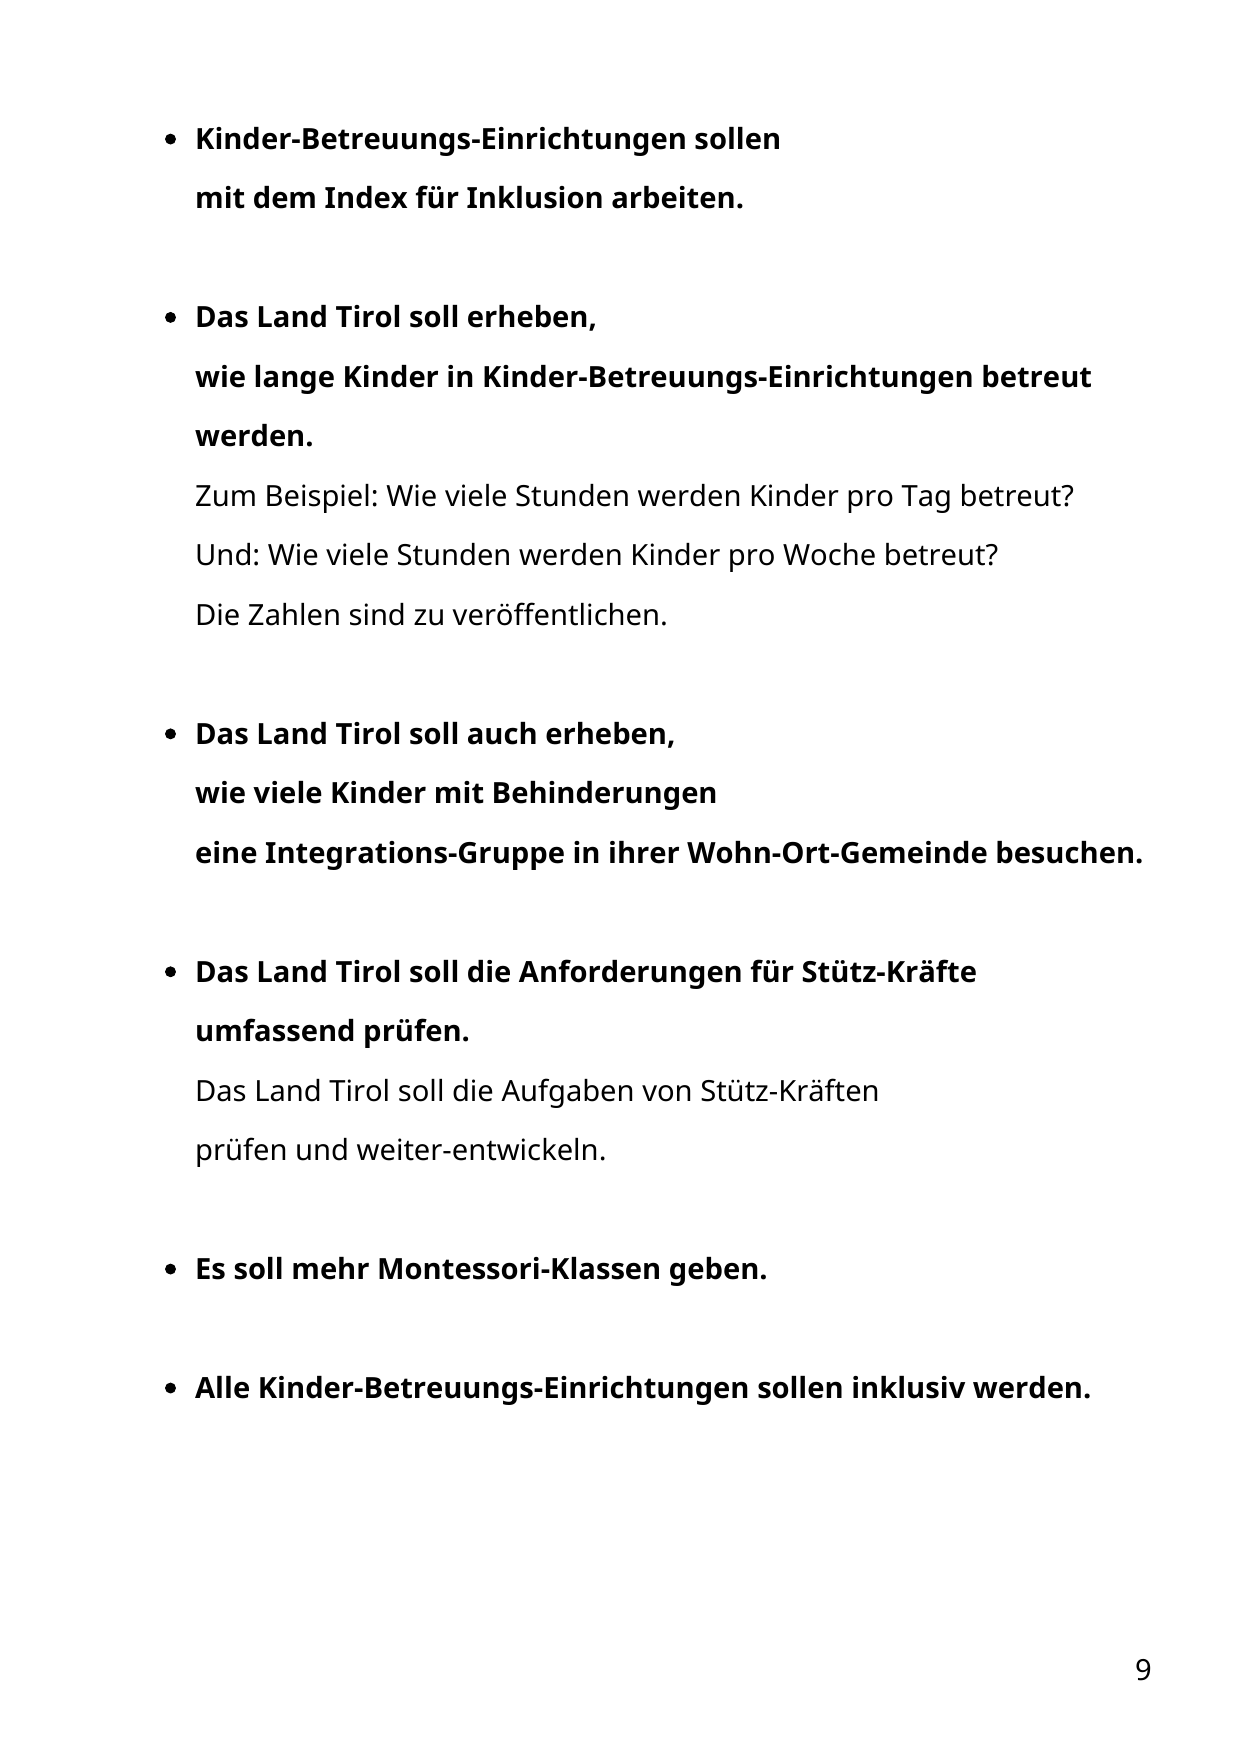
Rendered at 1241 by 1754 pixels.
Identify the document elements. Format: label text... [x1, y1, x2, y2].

list umfassend prüfen. Das Land Tirol soll die Aufgaben von Stütz-Kräften [195, 1010, 1152, 1109]
list wie viele Kinder mit Behinderungen [195, 772, 1152, 812]
list Die Zahlen sind zu veröffentlichen. [195, 594, 1152, 634]
list Das Land Tirol soll auch erheben, [165, 713, 1152, 753]
list wie lange Kinder in Kinder-Betreuungs-Einrichtungen betreut werden. [195, 356, 1152, 455]
list Es soll mehr Montessori-Klassen geben. [165, 1248, 1152, 1288]
list prüfen und weiter-entwickeln. [195, 1129, 1152, 1169]
list Alle Kinder-Betreuungs-Einrichtungen sollen inklusiv werden. [165, 1367, 1152, 1407]
list eine Integrations-Gruppe in ihrer Wohn-Ort-Gemeinde besuchen. [195, 832, 1152, 872]
list Das Land Tirol soll die Anforderungen für Stütz-Kräfte [165, 951, 1152, 991]
list mit dem Index für Inklusion arbeiten. [195, 178, 1152, 217]
list Das Land Tirol soll erheben, [165, 297, 1152, 336]
list Und: Wie viele Stunden werden Kinder pro Woche betreut? [195, 534, 1152, 574]
list Kinder-Betreuungs-Einrichtungen sollen [165, 118, 1152, 158]
list Zum Beispiel: Wie viele Stunden werden Kinder pro Tag betreut? [195, 475, 1152, 515]
